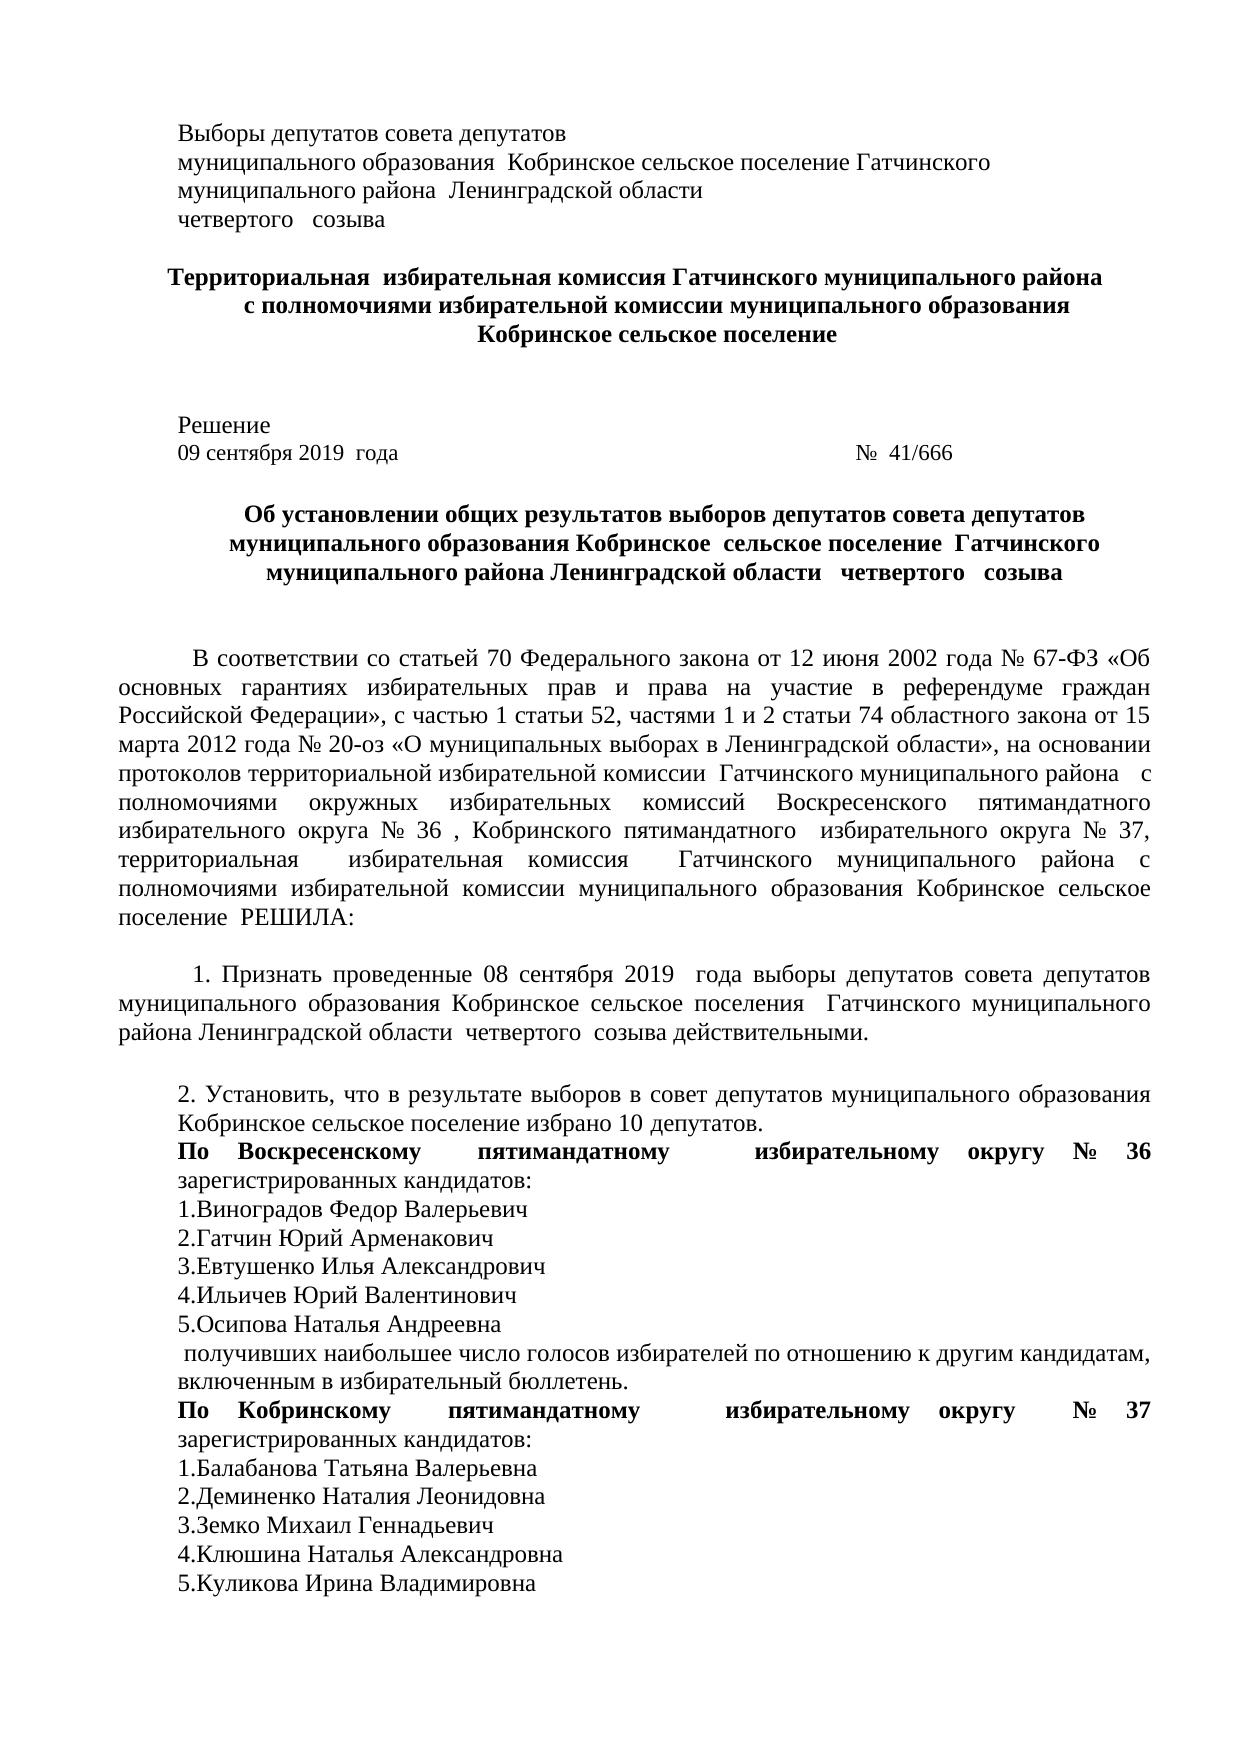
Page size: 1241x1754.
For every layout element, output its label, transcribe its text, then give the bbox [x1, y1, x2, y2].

text Территориальная избирательная комиссия Гатчинского муниципального района [118, 262, 1152, 291]
text 3.Евтушенко Илья Александрович [177, 1251, 1152, 1280]
text По Воскресенскому пятимандатному избирательному округу № 36 зарегистрированных кандидатов: [177, 1136, 1152, 1194]
text 4.Клюшина Наталья Александровна [177, 1539, 1152, 1568]
text 1.Виноградов Федор Валерьевич [177, 1194, 1152, 1223]
text Кобринское сельское поселение [162, 319, 1152, 348]
text получивших наибольшее число голосов избирателей по отношению к другим кандидатам, включенным в избирательный бюллетень. [177, 1338, 1152, 1395]
text 1.Балабанова Татьяна Валерьевна [177, 1453, 1152, 1481]
text 2. Установить, что в результате выборов в совет депутатов муниципального образования Кобринское сельское поселение избрано 10 депутатов. [177, 1079, 1152, 1136]
text 5.Куликова Ирина Владимировна [177, 1568, 1152, 1596]
text 4.Ильичев Юрий Валентинович [177, 1280, 1152, 1309]
text 5.Осипова Наталья Андреевна [177, 1309, 1152, 1338]
text 1. Признать проведенные 08 сентября 2019 года выборы депутатов совета депутатов муниципального образования Кобринское сельское поселения Гатчинского муниципального района Ленинградской области четвертого созыва действительными. [118, 959, 1152, 1045]
text В соответствии со статьей 70 Федерального закона от 12 июня 2002 года № 67-ФЗ «Об основных гарантиях избирательных прав и права на участие в референдуме граждан Российской Федерации», с частью 1 статьи 52, частями 1 и 2 статьи 74 областного закона от 15 марта 2012 года № 20-оз «О муниципальных выборах в Ленинградской области», на основании протоколов территориальной избирательной комиссии Гатчинского муниципального района с полномочиями окружных избирательных комиссий Воскресенского пятимандатного избирательного округа № 36 , Кобринского пятимандатного избирательного округа № 37, территориальная избирательная комиссия Гатчинского муниципального района с полномочиями избирательной комиссии муниципального образования Кобринское сельское поселение РЕШИЛА: [118, 643, 1152, 930]
text с полномочиями избирательной комиссии муниципального образования [162, 291, 1152, 319]
subtitle Об установлении общих результатов выборов депутатов совета депутатов муниципального образования Кобринское сельское поселение Гатчинского муниципального района Ленинградской области четвертого созыва [177, 499, 1152, 585]
text 3.Земко Михаил Геннадьевич [177, 1510, 1152, 1539]
text 2.Гатчин Юрий Арменакович [177, 1223, 1152, 1251]
text 2.Деминенко Наталия Леонидовна [177, 1481, 1152, 1510]
text По Кобринскому пятимандатному избирательному округу № 37 зарегистрированных кандидатов: [177, 1395, 1152, 1453]
